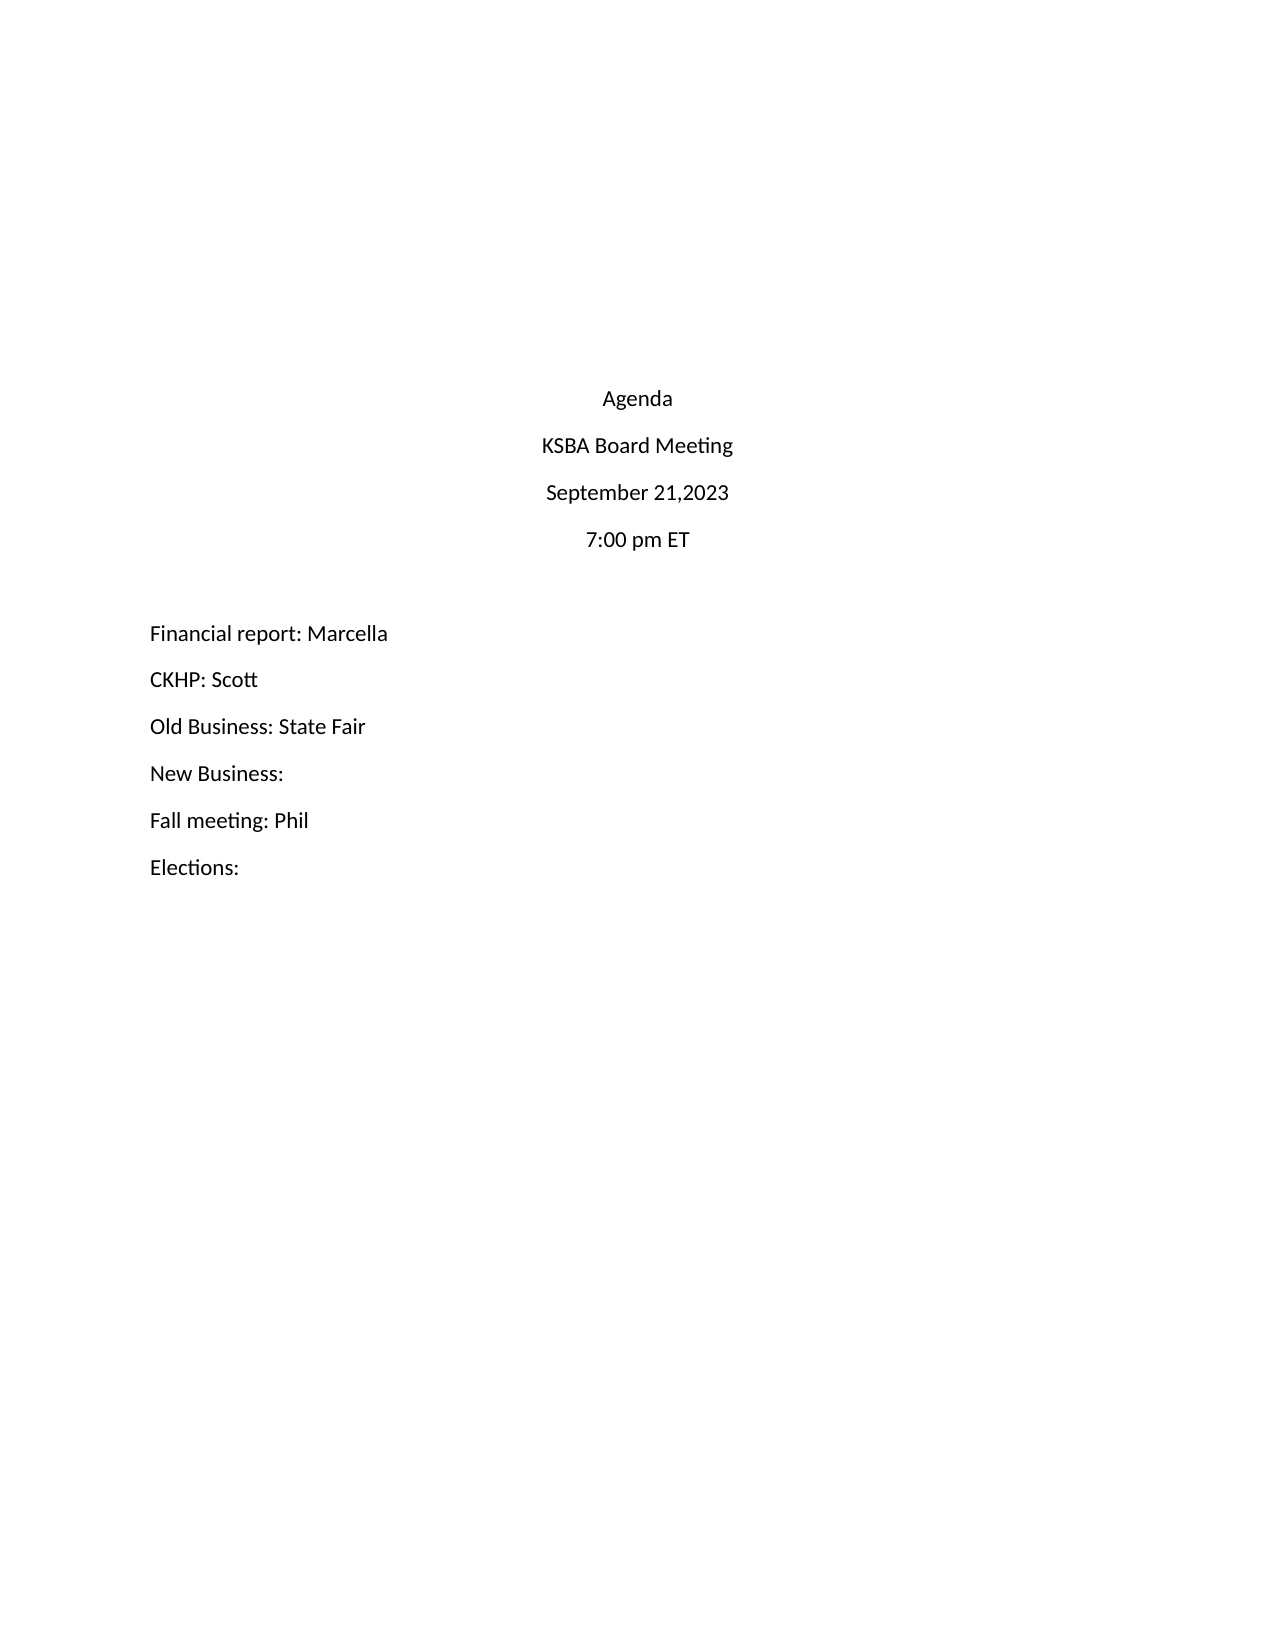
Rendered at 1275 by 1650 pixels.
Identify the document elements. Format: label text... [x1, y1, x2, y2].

text CKHP: Scott [150, 666, 1125, 694]
text Financial report: Marcella [150, 619, 1125, 647]
text KSBA Board Meeting [150, 431, 1125, 459]
text Agenda [150, 384, 1125, 412]
text 7:00 pm ET [150, 525, 1125, 553]
text September 21,2023 [150, 478, 1125, 506]
text New Business: [150, 759, 1125, 787]
text Fall meeting: Phil [150, 806, 1125, 834]
text Old Business: State Fair [150, 712, 1125, 741]
text Elections: [150, 853, 1125, 881]
